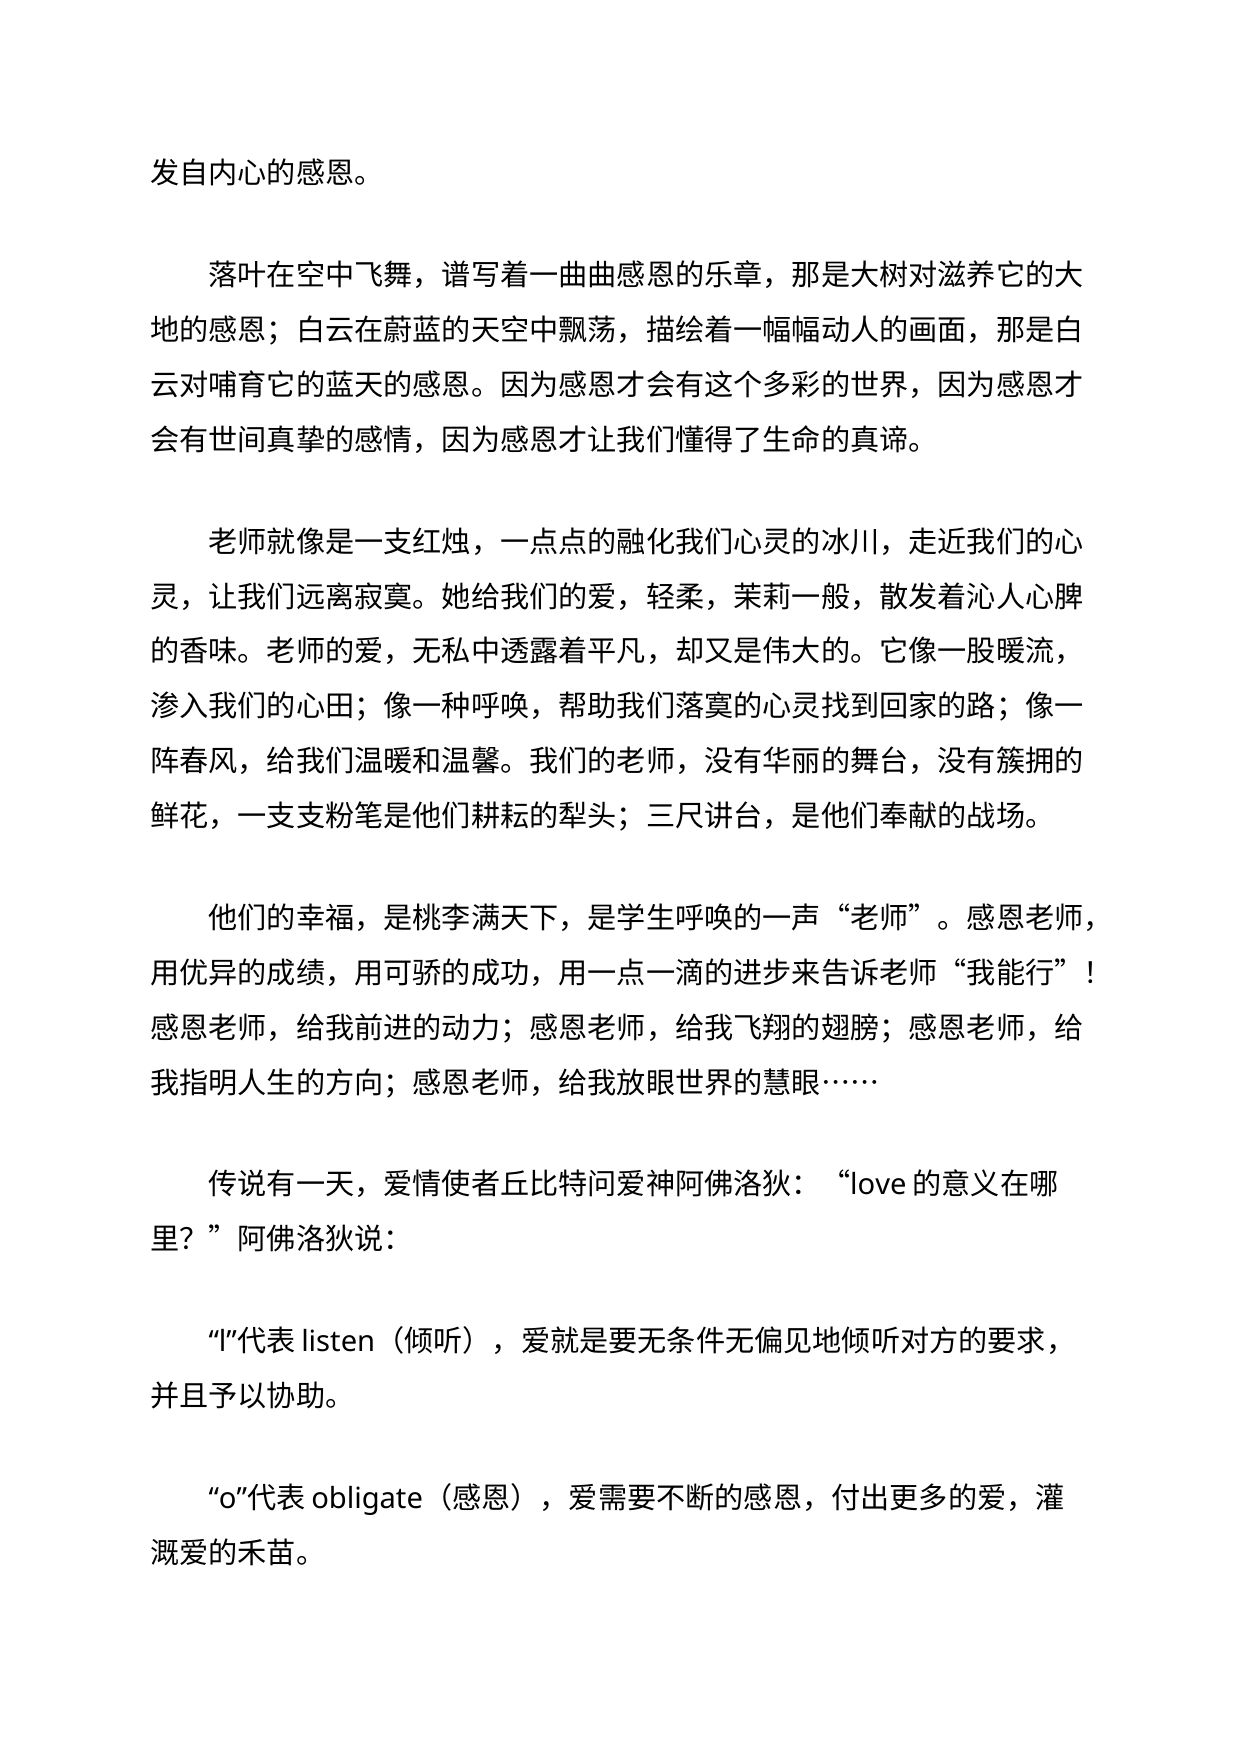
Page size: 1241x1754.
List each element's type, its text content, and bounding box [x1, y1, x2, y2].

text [150, 150, 1090, 192]
text 他们的幸福，是桃李满天下，是学生呼唤的一声“老师”。感恩老师，用优异的成绩，用可骄的成功，用一点一滴的进步来告诉老师“我能行”！感恩老师，给我前进的动力；感恩老师，给我飞翔的翅膀；感恩老师，给我指明人生的方向；感恩老师，给我放眼世界的慧眼…… [150, 894, 1090, 1101]
text “o”代表obligate（感恩），爱需要不断的感恩，付出更多的爱，灌溉爱的禾苗。 [150, 1474, 1090, 1572]
text 传说有一天，爱情使者丘比特问爱神阿佛洛狄：“love的意义在哪里？”阿佛洛狄说： [150, 1161, 1090, 1258]
text “l”代表listen（倾听），爱就是要无条件无偏见地倾听对方的要求，并且予以协助。 [150, 1318, 1090, 1415]
text 老师就像是一支红烛，一点点的融化我们心灵的冰川，走近我们的心灵，让我们远离寂寞。她给我们的爱，轻柔，茉莉一般，散发着沁人心脾的香味。老师的爱，无私中透露着平凡，却又是伟大的。它像一股暖流，渗入我们的心田；像一种呼唤，帮助我们落寞的心灵找到回家的路；像一阵春风，给我们温暖和温馨。我们的老师，没有华丽的舞台，没有簇拥的鲜花，一支支粉笔是他们耕耘的犁头；三尺讲台，是他们奉献的战场。 [150, 518, 1090, 835]
text 落叶在空中飞舞，谱写着一曲曲感恩的乐章，那是大树对滋养它的大地的感恩；白云在蔚蓝的天空中飘荡，描绘着一幅幅动人的画面，那是白云对哺育它的蓝天的感恩。因为感恩才会有这个多彩的世界，因为感恩才会有世间真挚的感情，因为感恩才让我们懂得了生命的真谛。 [150, 252, 1090, 459]
